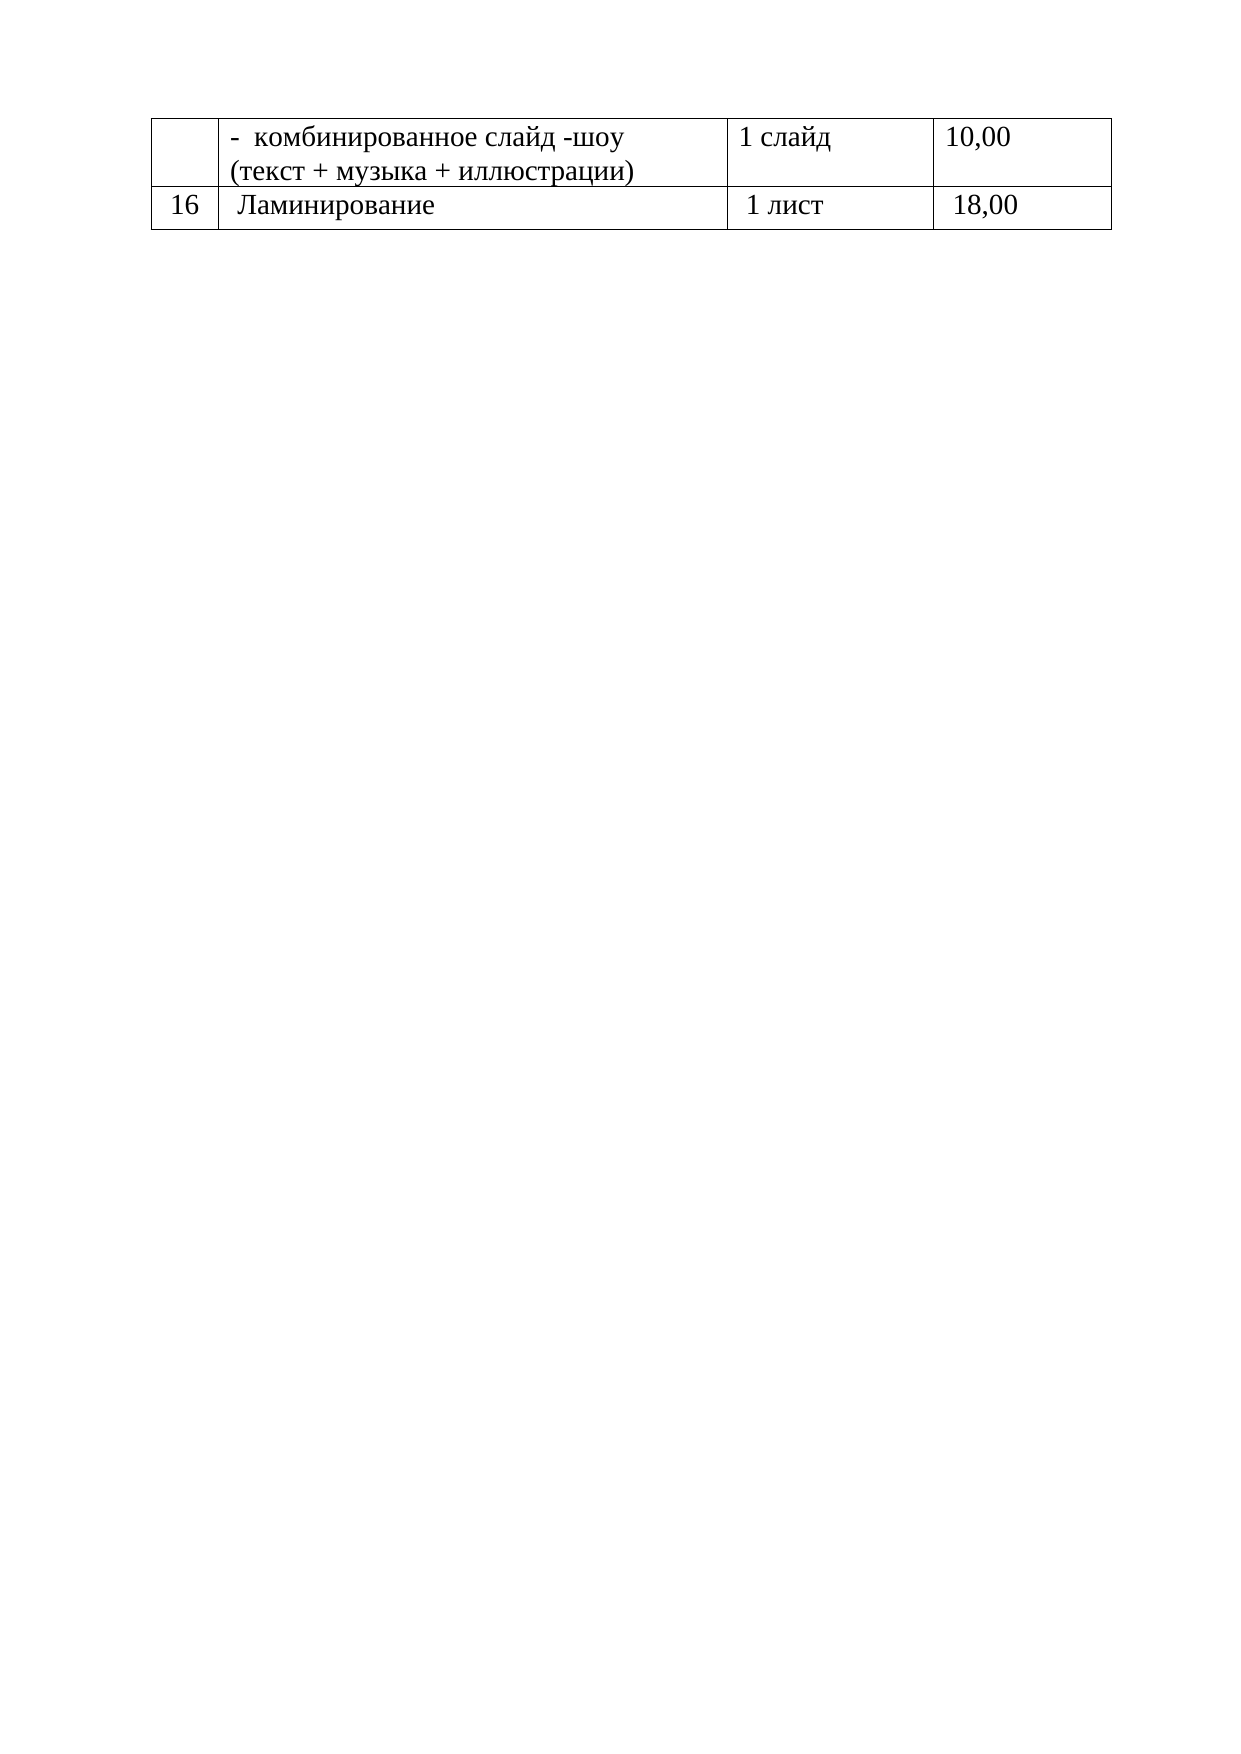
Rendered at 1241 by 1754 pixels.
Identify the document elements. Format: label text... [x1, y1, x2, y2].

table_cell Ламинирование [219, 187, 727, 229]
table_cell 18,00 [934, 187, 1111, 229]
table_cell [219, 119, 727, 186]
table_cell 16 [152, 187, 218, 229]
table_cell 15 [152, 119, 218, 186]
table_cell 5,00 10,00 [934, 119, 1111, 186]
table_cell 1 лист [728, 187, 933, 229]
table_cell 1 слайд 1 слайд [728, 119, 933, 186]
